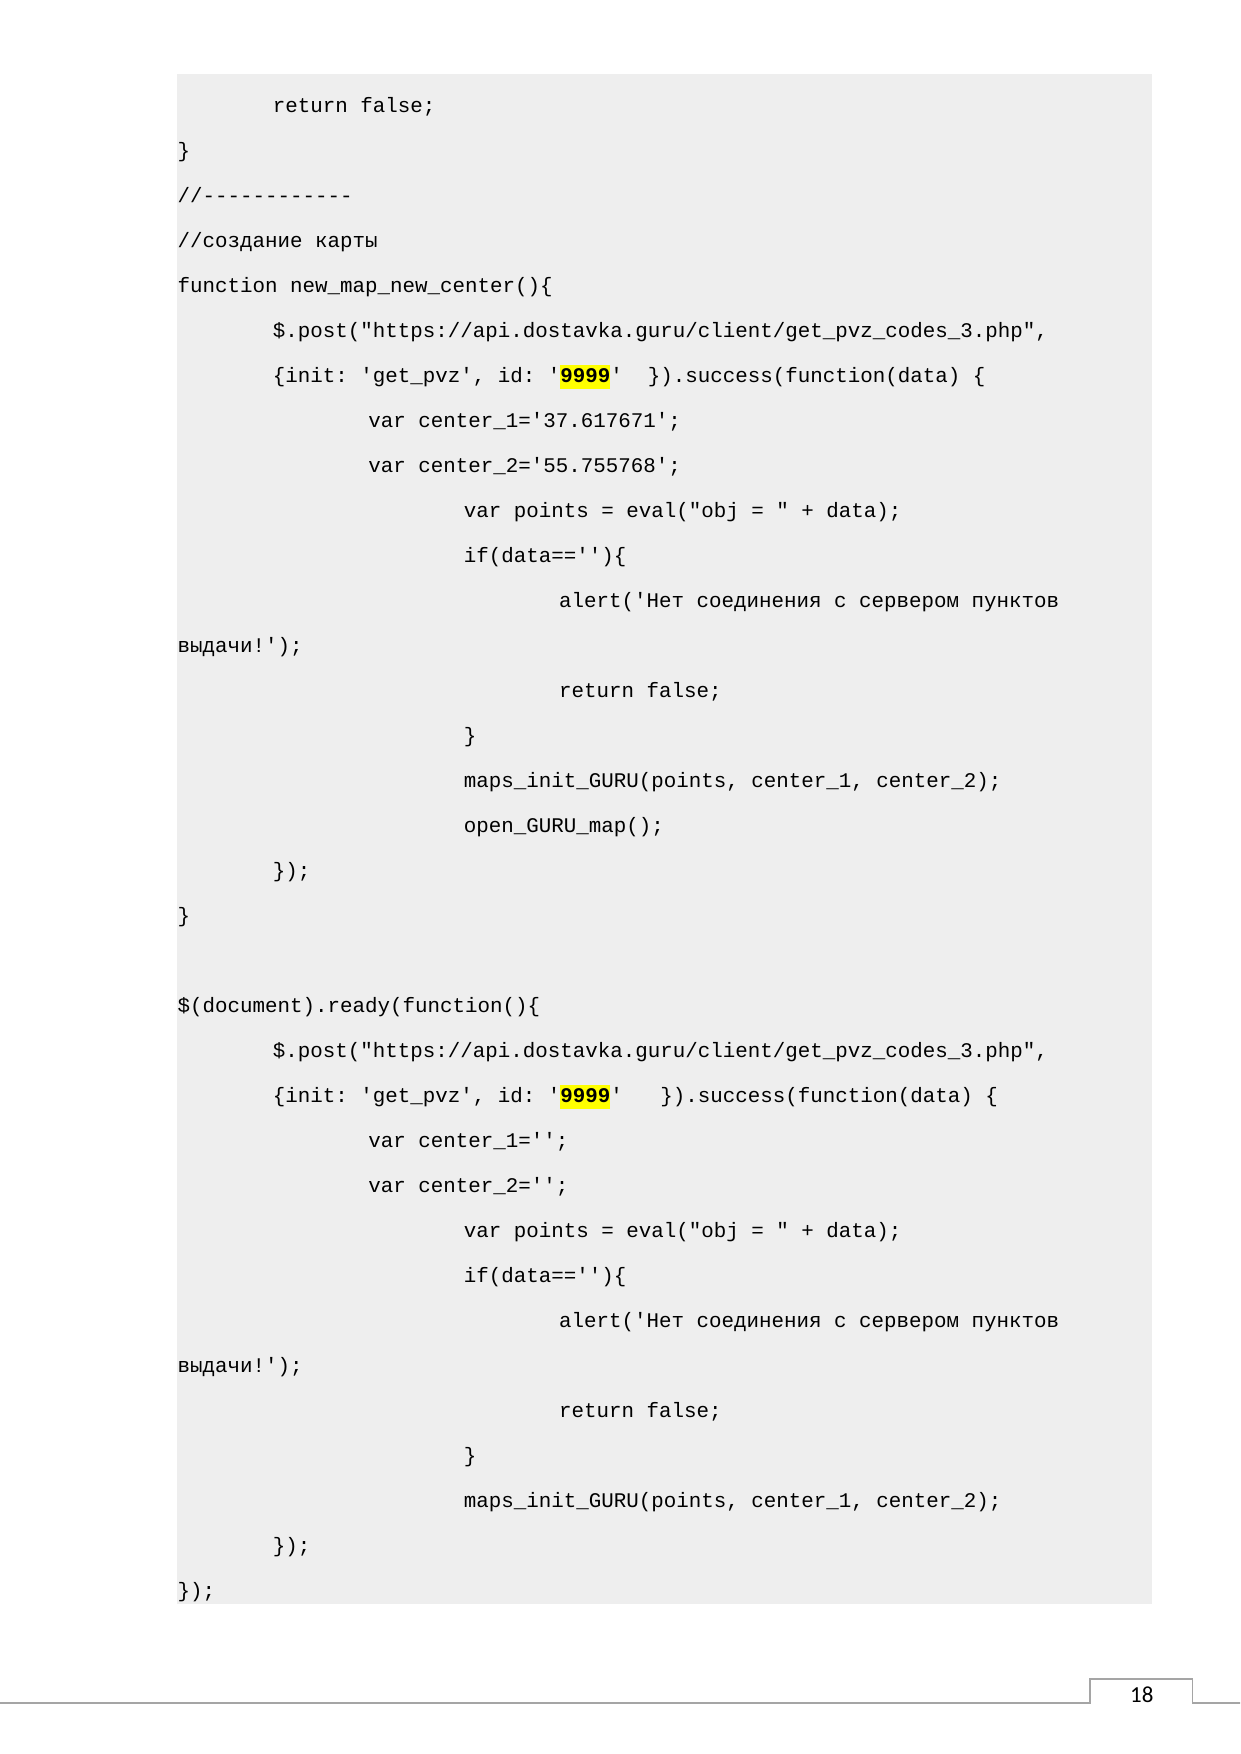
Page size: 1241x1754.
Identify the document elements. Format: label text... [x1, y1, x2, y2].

text } [177, 119, 1152, 164]
text //создание карты [177, 209, 1152, 254]
text var center_2='55.755768'; [177, 434, 1152, 479]
text alert('Нет соединения с сервером пунктов выдачи!'); [177, 1289, 1152, 1379]
text {init: 'get_pvz', id: '9999' }).success(function(data) { [177, 344, 1152, 389]
text var center_1=''; [177, 1109, 1152, 1154]
text $.post("https://api.dostavka.guru/client/get_pvz_codes_3.php", [177, 1019, 1152, 1064]
text var points = eval("obj = " + data); [177, 1199, 1152, 1244]
text return false; [177, 74, 1152, 119]
text } [177, 884, 1152, 929]
text return false; [177, 659, 1152, 704]
text //------------ [177, 164, 1152, 209]
text alert('Нет соединения с сервером пунктов выдачи!'); [177, 569, 1152, 659]
text maps_init_GURU(points, center_1, center_2); [177, 1469, 1152, 1514]
text } [177, 704, 1152, 749]
text $(document).ready(function(){ [177, 974, 1152, 1019]
text }); [177, 839, 1152, 884]
text if(data==''){ [177, 1244, 1152, 1289]
text return false; [177, 1379, 1152, 1424]
text function new_map_new_center(){ [177, 254, 1152, 299]
text var center_2=''; [177, 1154, 1152, 1199]
text open_GURU_map(); [177, 794, 1152, 839]
text }); [177, 1559, 1152, 1604]
text {init: 'get_pvz', id: '9999' }).success(function(data) { [177, 1064, 1152, 1109]
text }); [177, 1514, 1152, 1559]
text $.post("https://api.dostavka.guru/client/get_pvz_codes_3.php", [177, 299, 1152, 344]
text var points = eval("obj = " + data); [177, 479, 1152, 524]
text maps_init_GURU(points, center_1, center_2); [177, 749, 1152, 794]
text } [177, 1424, 1152, 1469]
text var center_1='37.617671'; [177, 389, 1152, 434]
text if(data==''){ [177, 524, 1152, 569]
